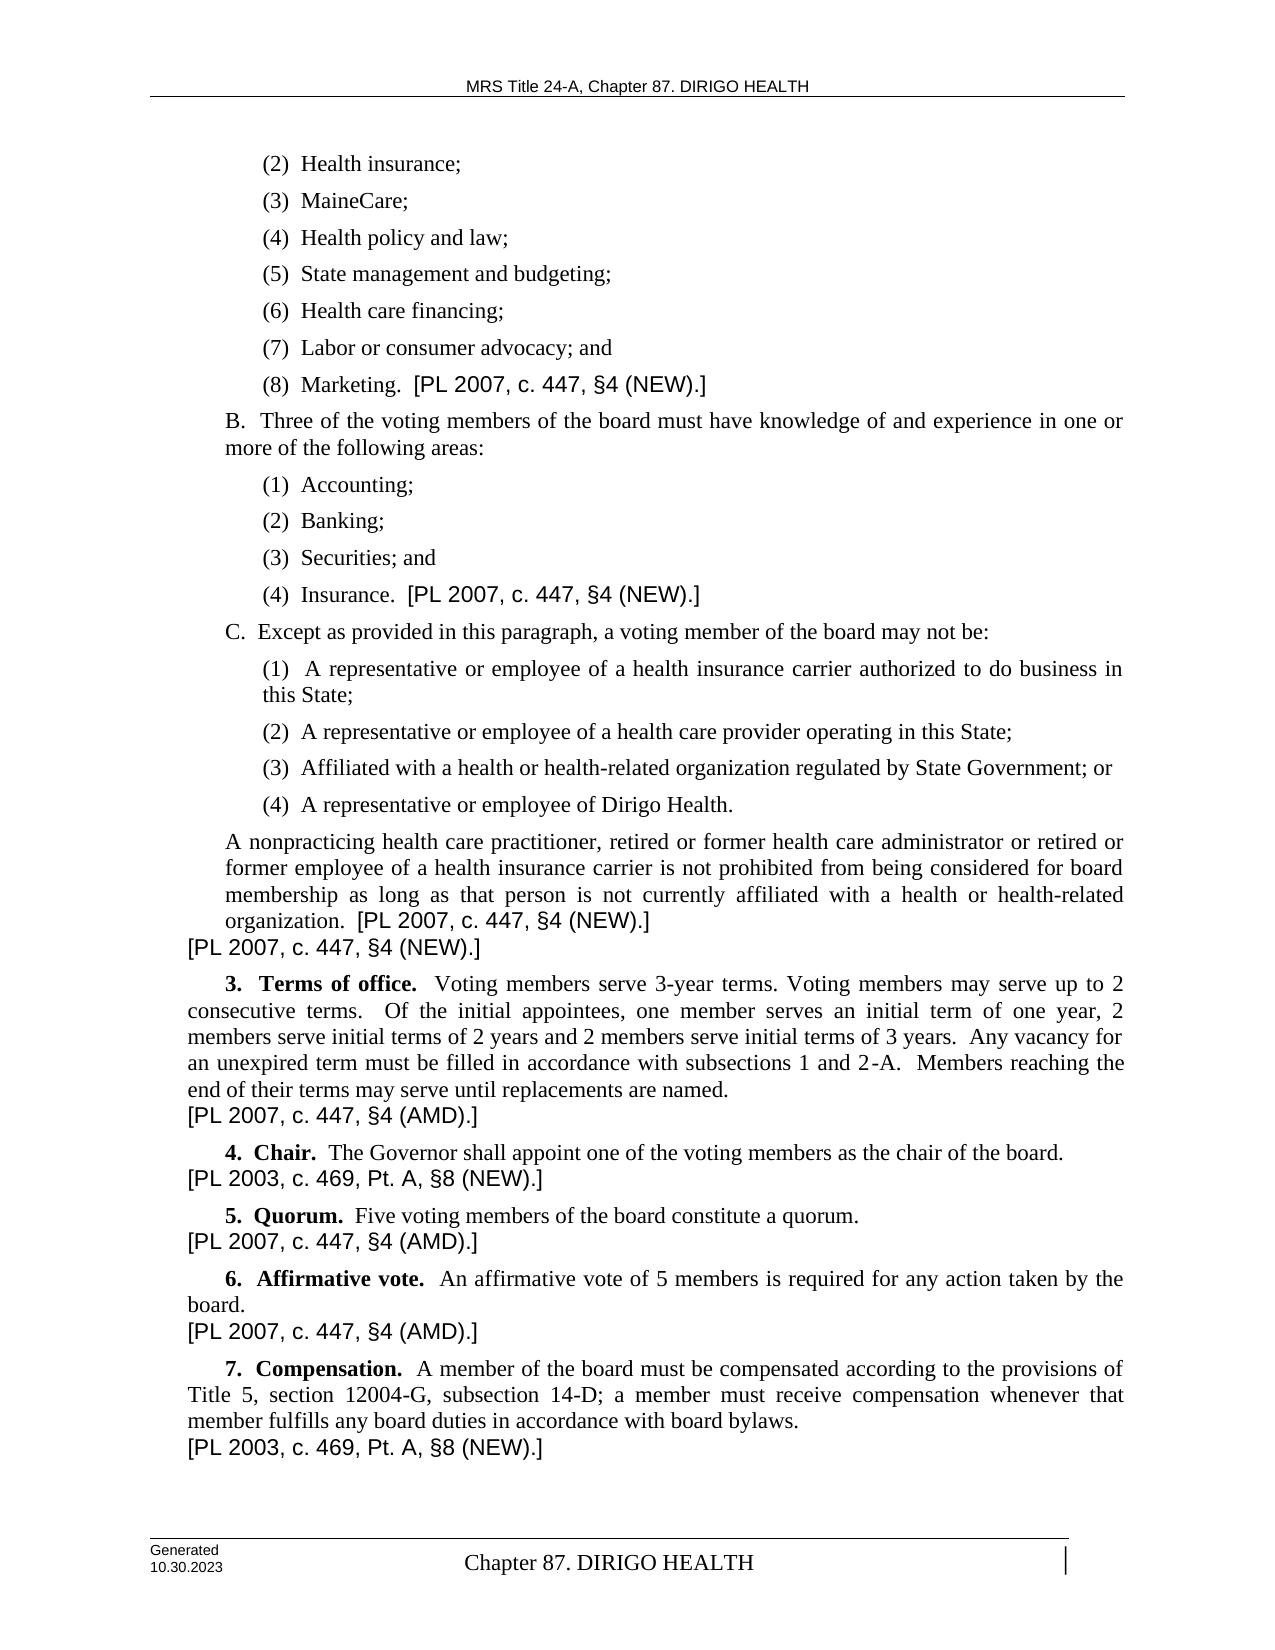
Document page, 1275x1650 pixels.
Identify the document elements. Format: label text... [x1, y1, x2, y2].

text (5) State management and budgeting; [262, 260, 1125, 287]
text C. Except as provided in this paragraph, a voting member of the board may not be: [225, 618, 1125, 644]
text (1) A representative or employee of a health insurance carrier authorized to do business in this State; [262, 654, 1125, 707]
text [PL 2007, c. 447, §4 (AMD).] [187, 1102, 1125, 1128]
text A nonpracticing health care practitioner, retired or former health care administrator or retired or former employee of a health insurance carrier is not prohibited from being considered for board membership as long as that person is not currently affiliated with a health or health-related organization. [PL 2007, c. 447, §4 (NEW).] [225, 828, 1125, 933]
text 5. Quorum. Five voting members of the board constitute a quorum. [187, 1202, 1125, 1228]
text (3) Affiliated with a health or health-related organization regulated by State Government; or [262, 754, 1125, 781]
text [PL 2003, c. 469, Pt. A, §8 (NEW).] [187, 1165, 1125, 1192]
text 7. Compensation. A member of the board must be compensated according to the provisions of Title 5, section 12004‑G, subsection 14‑D; a member must receive compensation whenever that member fulfills any board duties in accordance with board bylaws. [187, 1354, 1125, 1434]
text [PL 2003, c. 469, Pt. A, §8 (NEW).] [187, 1434, 1125, 1460]
text (2) Health insurance; [262, 150, 1125, 176]
text (1) Accounting; [262, 471, 1125, 497]
text (6) Health care financing; [262, 297, 1125, 323]
text (4) A representative or employee of Dirigo Health. [262, 791, 1125, 818]
text (2) A representative or employee of a health care provider operating in this State; [262, 718, 1125, 744]
text (2) Banking; [262, 507, 1125, 534]
text [PL 2007, c. 447, §4 (AMD).] [187, 1318, 1125, 1344]
text (4) Insurance. [PL 2007, c. 447, §4 (NEW).] [262, 581, 1125, 607]
text (3) MaineCare; [262, 187, 1125, 213]
text (4) Health policy and law; [262, 223, 1125, 250]
text 3. Terms of office. Voting members serve 3-year terms. Voting members may serve up to 2 consecutive terms. Of the initial appointees, one member serves an initial term of one year, 2 members serve initial terms of 2 years and 2 members serve initial terms of 3 years. Any vacancy for an unexpired term must be filled in accordance with subsections 1 and 2‑A. Members reaching the end of their terms may serve until replacements are named. [187, 970, 1125, 1102]
text 4. Chair. The Governor shall appoint one of the voting members as the chair of the board. [187, 1139, 1125, 1165]
text 6. Affirmative vote. An affirmative vote of 5 members is required for any action taken by the board. [187, 1265, 1125, 1318]
text [PL 2007, c. 447, §4 (AMD).] [187, 1228, 1125, 1255]
text B. Three of the voting members of the board must have knowledge of and experience in one or more of the following areas: [225, 407, 1125, 460]
text (3) Securities; and [262, 544, 1125, 571]
text (8) Marketing. [PL 2007, c. 447, §4 (NEW).] [262, 371, 1125, 397]
text [PL 2007, c. 447, §4 (NEW).] [187, 933, 1125, 960]
text (7) Labor or consumer advocacy; and [262, 334, 1125, 360]
